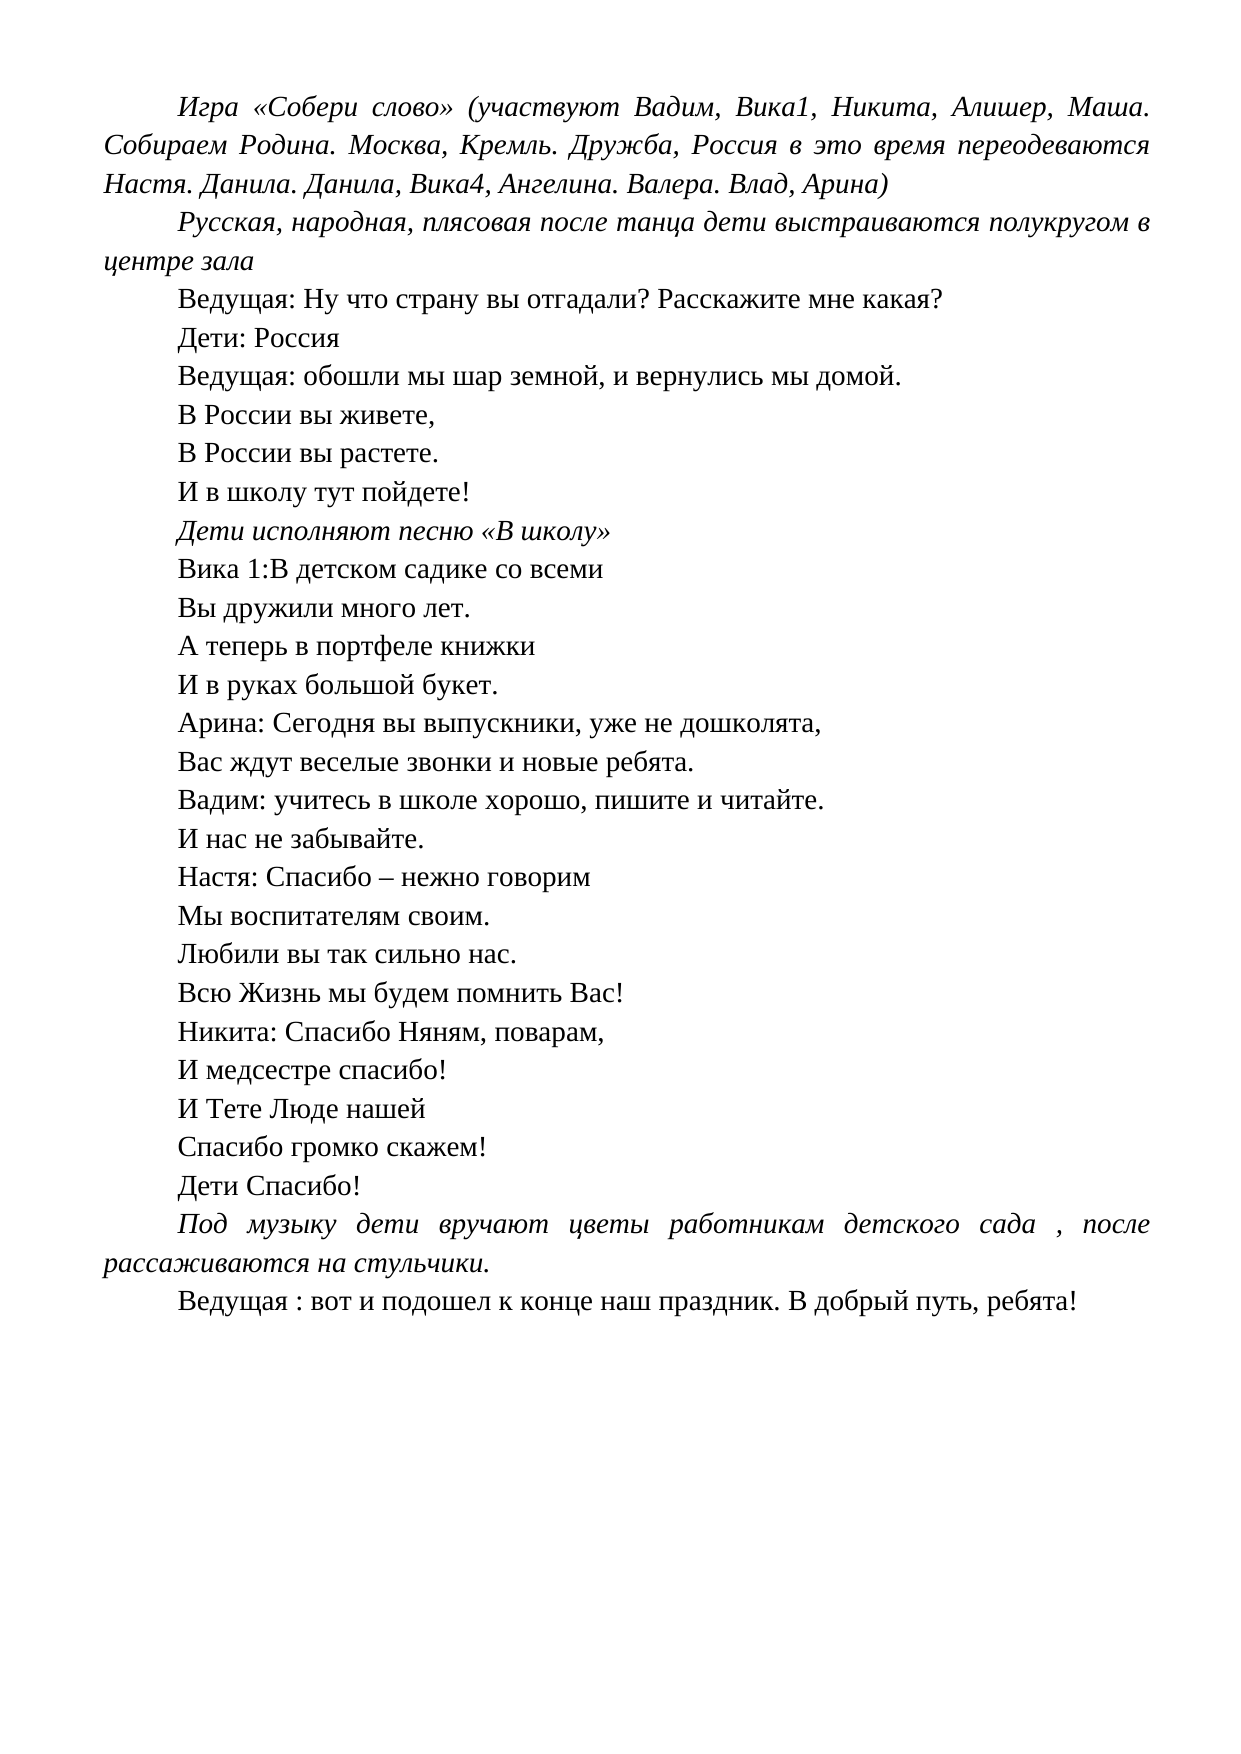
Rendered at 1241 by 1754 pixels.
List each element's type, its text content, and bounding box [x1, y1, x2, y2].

text И медсестре спасибо! [103, 1052, 1152, 1086]
text В России вы живете, [103, 397, 1152, 431]
text Никита: Спасибо Няням, поварам, [103, 1014, 1152, 1047]
text Ведущая: Ну что страну вы отгадали? Расскажите мне какая? [103, 281, 1152, 315]
text Дети Спасибо! [103, 1168, 1152, 1201]
text Вика 1:В детском садике со всеми [103, 551, 1152, 585]
text Вы дружили много лет. [103, 590, 1152, 623]
text Русская, народная, плясовая после танца дети выстраиваются полукругом в центре зала [103, 204, 1152, 276]
text Мы воспитателям своим. [103, 898, 1152, 932]
text Вас ждут веселые звонки и новые ребята. [103, 744, 1152, 777]
text Вадим: учитесь в школе хорошо, пишите и читайте. [103, 782, 1152, 816]
text Дети: Россия [103, 320, 1152, 353]
text Арина: Сегодня вы выпускники, уже не дошколята, [103, 705, 1152, 739]
text Под музыку дети вручают цветы работникам детского сада , после рассаживаются на стульчики. [103, 1206, 1152, 1278]
text Всю Жизнь мы будем помнить Вас! [103, 975, 1152, 1009]
text Игра «Собери слово» (участвуют Вадим, Вика1, Никита, Алишер, Маша. Собираем Родина. Москва, Кремль. Дружба, Россия в это время переодеваются Настя. Данила. Данила, Вика4, Ангелина. Валера. Влад, Арина) [103, 89, 1152, 199]
text Ведущая: обошли мы шар земной, и вернулись мы домой. [103, 358, 1152, 392]
text Любили вы так сильно нас. [103, 937, 1152, 970]
text И Тете Люде нашей [103, 1091, 1152, 1124]
text И нас не забывайте. [103, 821, 1152, 854]
text Ведущая : вот и подошел к конце наш праздник. В добрый путь, ребята! [103, 1283, 1152, 1317]
text Настя: Спасибо – нежно говорим [103, 859, 1152, 893]
text И в руках большой букет. [103, 667, 1152, 700]
text В России вы растете. [103, 436, 1152, 469]
text И в школу тут пойдете! [103, 474, 1152, 508]
text А теперь в портфеле книжки [103, 628, 1152, 662]
text Спасибо громко скажем! [103, 1129, 1152, 1163]
text Дети исполняют песню «В школу» [103, 513, 1152, 546]
